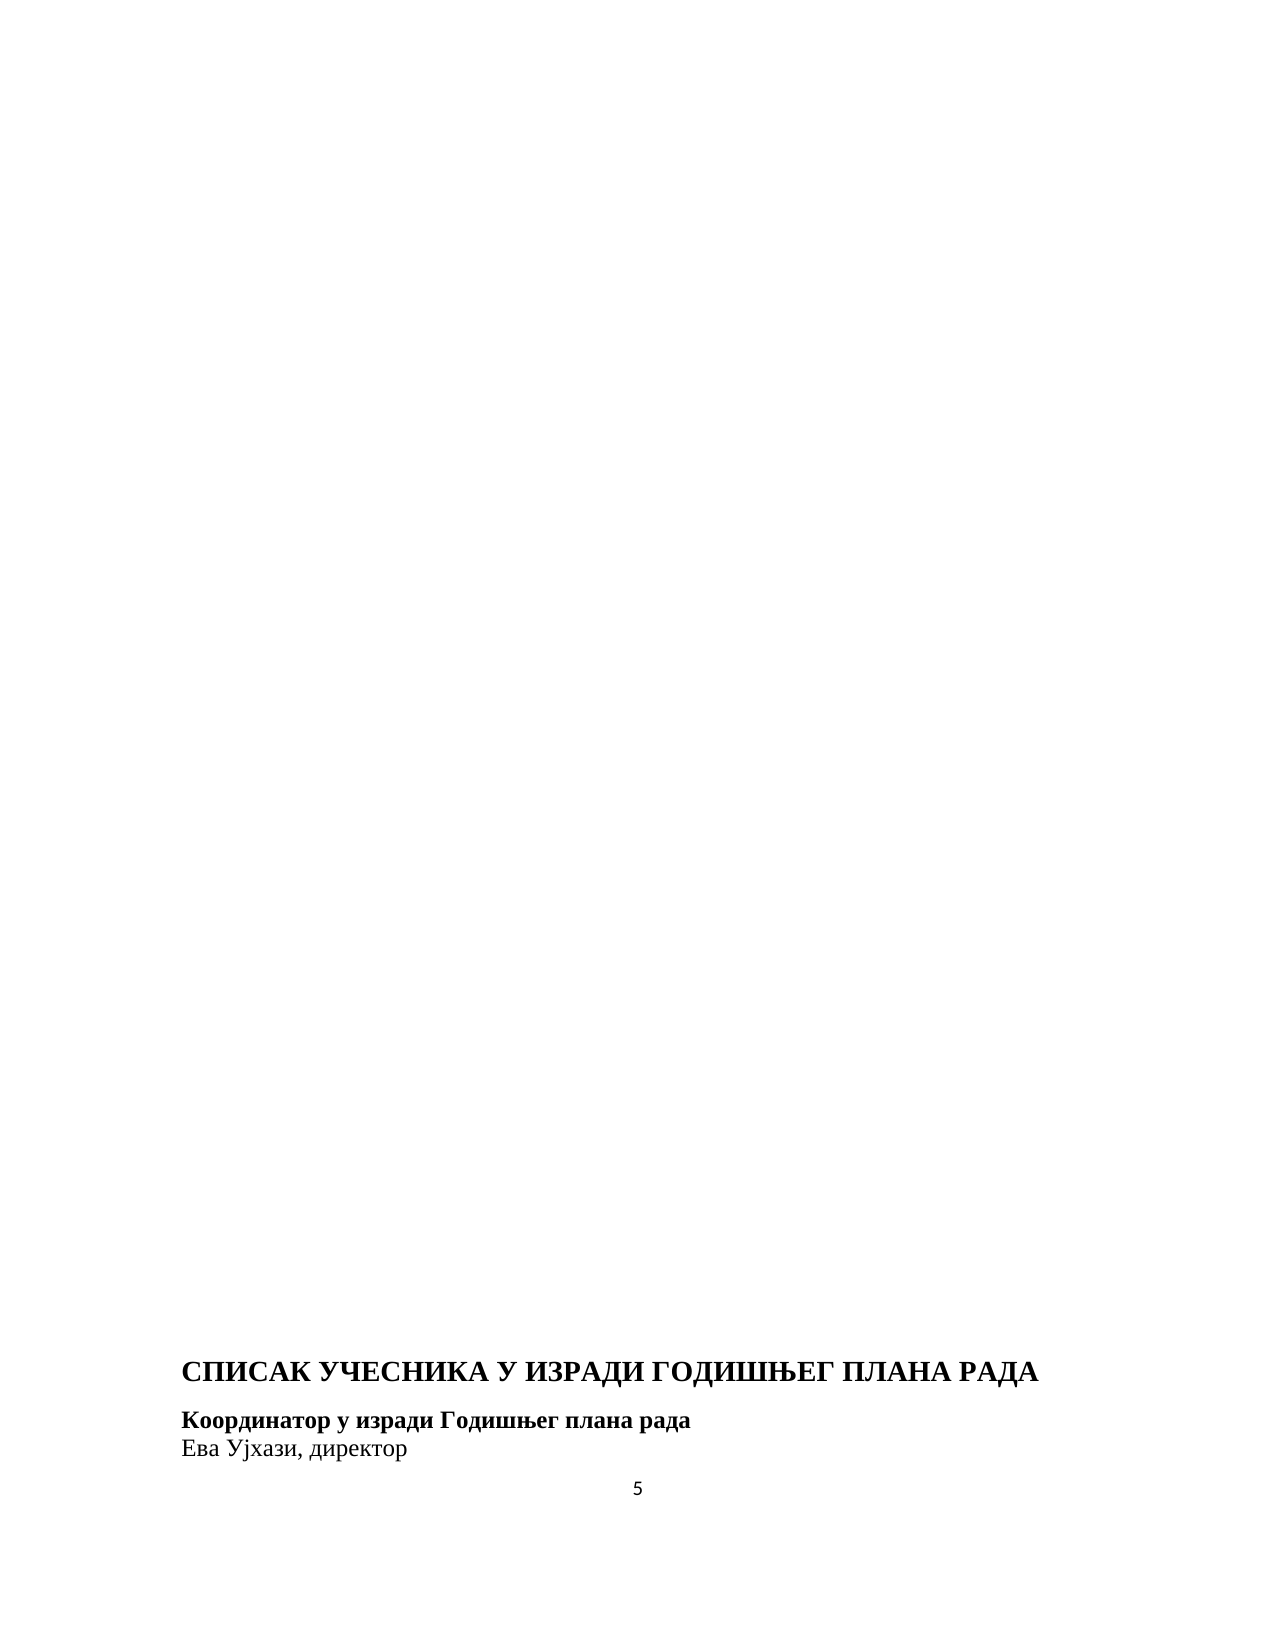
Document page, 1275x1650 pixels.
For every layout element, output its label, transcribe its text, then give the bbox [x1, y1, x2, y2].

text Координатор у изради Годишњег плана рада [181, 1405, 1094, 1433]
text СПИСАК УЧЕСНИКА У ИЗРАДИ ГОДИШЊЕГ ПЛАНА РАДА [181, 1355, 1094, 1388]
text Ева Ујхази, директор [181, 1433, 1094, 1462]
